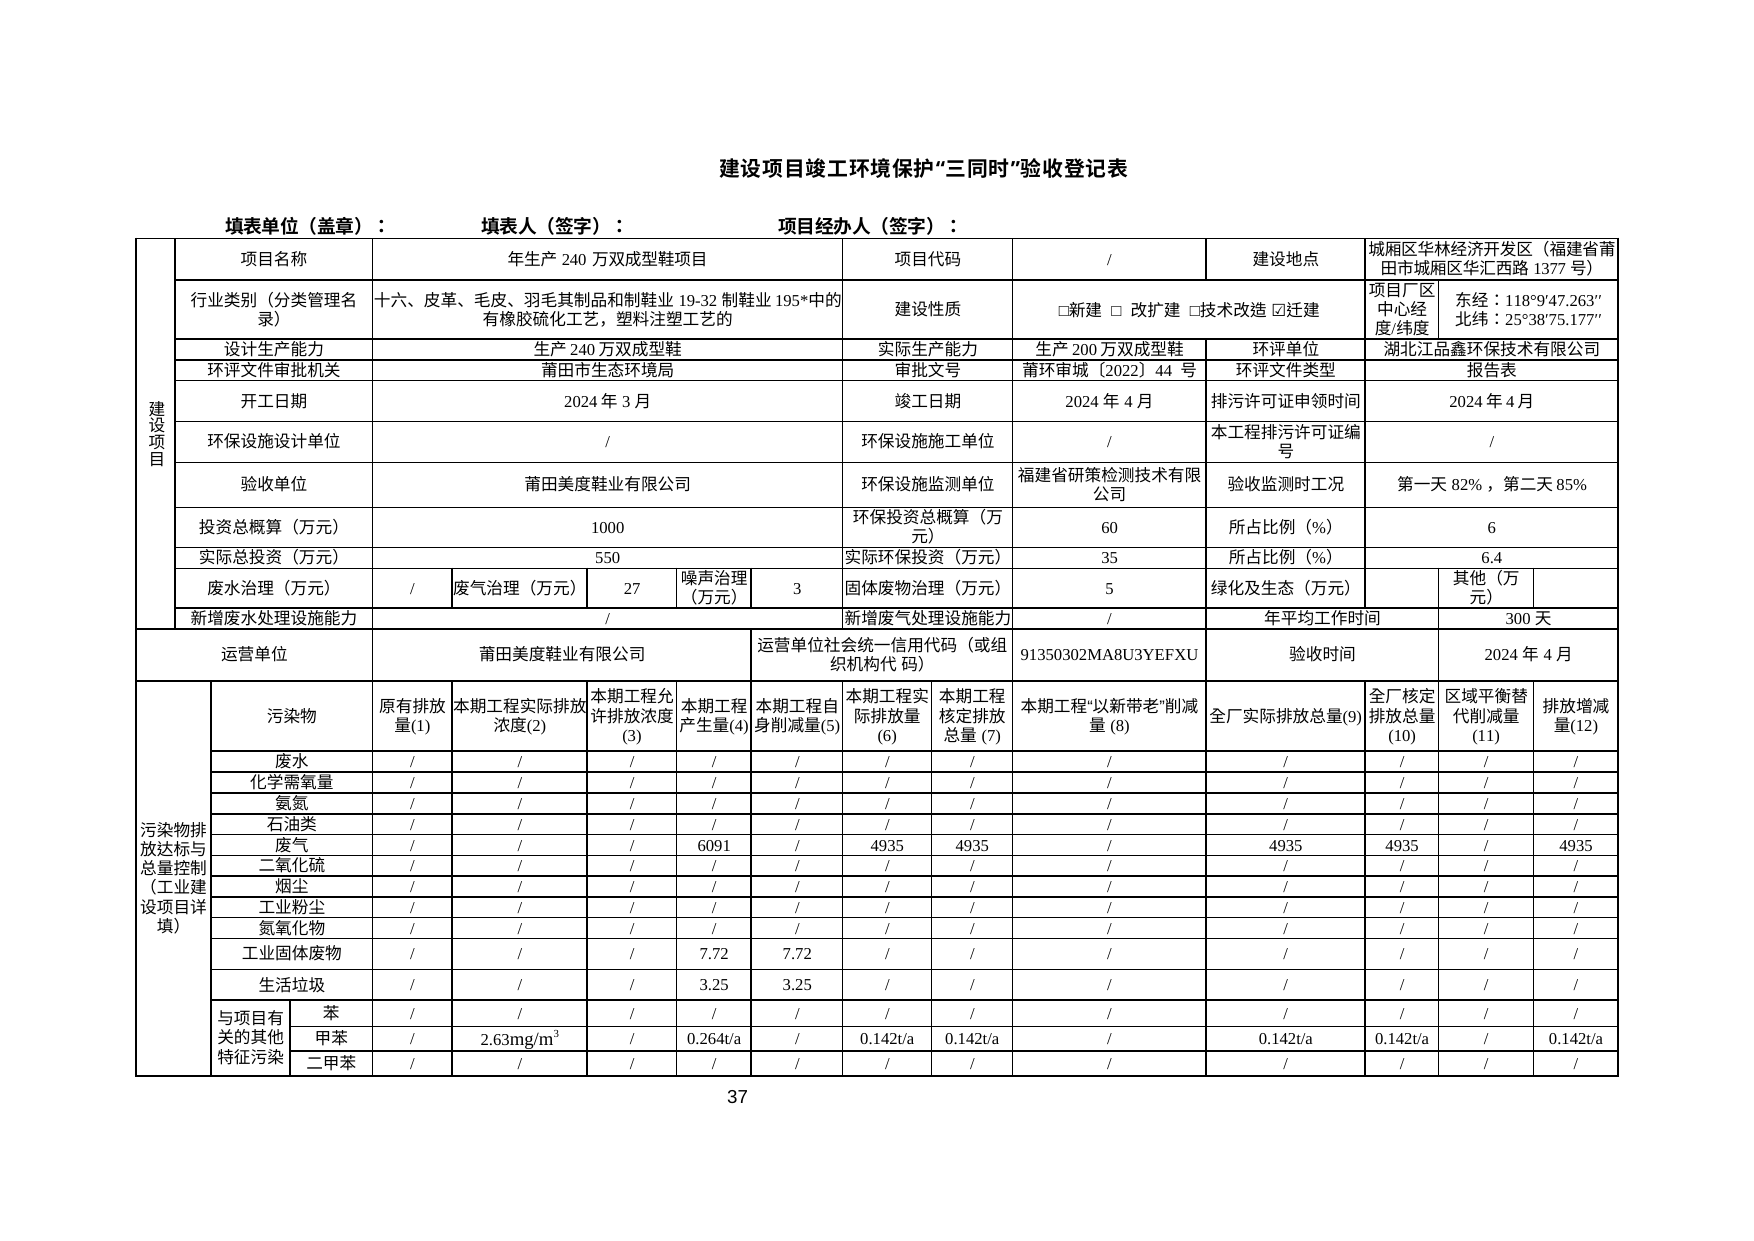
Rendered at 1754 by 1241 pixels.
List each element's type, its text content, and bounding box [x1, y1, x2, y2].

table_cell / [752, 856, 842, 875]
table_cell / [1013, 422, 1205, 462]
table_cell / [1366, 856, 1438, 875]
table_cell / [1439, 856, 1533, 875]
table_cell 项目厂区中心经度/纬度 [1366, 281, 1438, 338]
table_cell 环评文件审批机关 [176, 361, 372, 380]
table_cell / [843, 918, 931, 938]
table_cell / [453, 970, 586, 999]
table_cell 新增废气处理设施能力 [843, 609, 1012, 628]
table_cell / [1439, 1001, 1533, 1026]
table_cell / [1013, 773, 1205, 792]
table_cell 5 [1013, 569, 1205, 607]
table_cell 福建省研策检测技术有限公司 [1013, 463, 1205, 506]
table_cell / [373, 1001, 451, 1026]
table_cell / [1534, 1052, 1617, 1075]
table_cell / [373, 609, 842, 628]
table_cell 本期工程实际排放浓度(2) [453, 682, 586, 750]
table_cell / [677, 918, 750, 938]
table_cell / [1207, 773, 1364, 792]
table_cell 0.142t/a [932, 1027, 1012, 1050]
text 建设项目竣工环境保护“三同时”验收登记表 [719, 154, 1618, 181]
table_header 建设地点 [1207, 239, 1364, 279]
table_cell / [1534, 773, 1617, 792]
table_cell / [752, 1001, 842, 1026]
table_cell / [1366, 794, 1438, 813]
table_cell / [1439, 794, 1533, 813]
table_cell / [843, 773, 931, 792]
table_cell [1366, 569, 1438, 607]
table_cell / [932, 856, 1012, 875]
table_cell 其他（万元） [1439, 569, 1533, 607]
table_cell / [1366, 752, 1438, 771]
table_cell 氮氧化物 [212, 918, 372, 938]
table_cell 区域平衡替代削减量(11) [1439, 682, 1533, 750]
table_cell 4935 [932, 835, 1012, 854]
table_cell 排污许可证申领时间 [1207, 381, 1364, 421]
table_cell 2024年 3 月 [373, 381, 842, 421]
table_cell 莆田美度鞋业有限公司 [373, 463, 842, 506]
table_cell / [453, 815, 586, 834]
table_cell 全厂实际排放总量(9) [1207, 682, 1364, 750]
table_cell / [1439, 877, 1533, 896]
table_cell 莆田美度鞋业有限公司 [373, 630, 750, 680]
table_cell / [1013, 898, 1205, 917]
table_cell 原有排放量(1) [373, 682, 451, 750]
table_cell 4935 [1534, 835, 1617, 854]
table_cell / [1013, 1001, 1205, 1026]
table_cell 本期工程允 许排放浓度 (3) [588, 682, 676, 750]
table_cell / [752, 773, 842, 792]
table_cell 550 [373, 548, 842, 567]
table_cell / [588, 1001, 676, 1026]
table_cell / [1207, 877, 1364, 896]
table_cell 苯 [291, 1001, 372, 1026]
table_cell 2.63mg/m3 [453, 1027, 586, 1050]
table_cell / [843, 815, 931, 834]
table_cell / [373, 918, 451, 938]
table_cell 2024 年 4 月 [1013, 381, 1205, 421]
table_cell 所占比例（%） [1207, 508, 1364, 547]
table_cell / [373, 856, 451, 875]
table_cell 运营单位社会统一信用代码（或组织机构代 码） [752, 630, 1012, 680]
table_cell 91350302MA8U3YEFXU [1013, 630, 1205, 680]
table_cell / [373, 939, 451, 968]
table_cell / [1439, 1052, 1533, 1075]
table_cell / [932, 815, 1012, 834]
table_cell 60 [1013, 508, 1205, 547]
table_cell / [677, 752, 750, 771]
table_cell 实际总投资（万元） [176, 548, 372, 567]
table_cell 二氧化硫 [212, 856, 372, 875]
table_cell 环评单位 [1207, 340, 1364, 359]
table_cell 废气 [212, 835, 372, 854]
table_cell 设计生产能力 [176, 340, 372, 359]
table_cell 湖北江品鑫环保技术有限公司 [1366, 340, 1617, 359]
table_cell / [373, 835, 451, 854]
table_cell 6.4 [1366, 548, 1617, 567]
table_cell 第一天 82% ，第二天85% [1366, 463, 1617, 506]
table_cell / [373, 1052, 451, 1075]
table_cell 6 [1366, 508, 1617, 547]
table_cell 工业固体废物 [212, 939, 372, 968]
table_cell / [588, 918, 676, 938]
table_cell / [1439, 815, 1533, 834]
table_cell / [1366, 1052, 1438, 1075]
table_cell 生产200万双成型鞋 [1013, 340, 1205, 359]
table_cell / [588, 856, 676, 875]
table_cell / [1534, 970, 1617, 999]
table_cell / [1207, 918, 1364, 938]
table_cell 环保设施施工单位 [843, 422, 1012, 462]
table_cell 与项目有 关的其他 特征污染 物 [212, 1001, 289, 1075]
table_cell / [1207, 970, 1364, 999]
table_cell 本期工程产生量(4) [677, 682, 750, 750]
table_cell / [1534, 898, 1617, 917]
table_cell / [1534, 794, 1617, 813]
table_cell 报告表 [1366, 361, 1617, 380]
table_cell / [932, 794, 1012, 813]
table_cell 环评文件类型 [1207, 361, 1364, 380]
table_cell / [373, 422, 842, 462]
table_cell / [677, 877, 750, 896]
table_cell / [1366, 970, 1438, 999]
table_cell 本期工程“以新带老”削减量 (8) [1013, 682, 1205, 750]
table_cell / [1013, 856, 1205, 875]
table_cell / [373, 1027, 451, 1050]
table_cell / [932, 918, 1012, 938]
table_cell 莆田市生态环境局 [373, 361, 842, 380]
table_cell / [588, 898, 676, 917]
table_cell 4935 [843, 835, 931, 854]
table_cell / [1013, 1027, 1205, 1050]
table_cell / [843, 939, 931, 968]
table_cell / [1366, 918, 1438, 938]
table_cell 7.72 [752, 939, 842, 968]
table_cell / [932, 1001, 1012, 1026]
table_cell / [1013, 970, 1205, 999]
table_cell 7.72 [677, 939, 750, 968]
table_cell 3 [752, 569, 842, 607]
table_cell 环保设施监测单位 [843, 463, 1012, 506]
table_cell / [1366, 877, 1438, 896]
table_cell / [1366, 422, 1617, 462]
table_cell 实际环保投资（万元） [843, 548, 1012, 567]
table_cell / [677, 856, 750, 875]
table_cell 本期工程自身削减量(5) [752, 682, 842, 750]
table_cell / [1439, 970, 1533, 999]
table_cell 固体废物治理（万元） [843, 569, 1012, 607]
table_cell / [453, 856, 586, 875]
table_cell / [932, 877, 1012, 896]
table_cell 本期工程实际排放量 (6) [843, 682, 931, 750]
table_cell [1534, 569, 1617, 607]
table_cell / [453, 939, 586, 968]
table_cell 运营单位 [137, 630, 372, 680]
table_header 项目代码 [843, 239, 1012, 279]
table_cell / [1534, 1001, 1617, 1026]
table_cell 绿化及生态（万元） [1207, 569, 1364, 607]
table_cell 3.25 [677, 970, 750, 999]
table_cell 莆环审城〔2022〕44 号 [1013, 361, 1205, 380]
table_cell / [373, 815, 451, 834]
table_cell / [373, 569, 451, 607]
table_cell / [588, 970, 676, 999]
table_cell 污染物 [212, 682, 372, 750]
table_cell / [1207, 794, 1364, 813]
table_cell 化学需氧量 [212, 773, 372, 792]
table_cell 废水 [212, 752, 372, 771]
table_cell / [373, 877, 451, 896]
table_cell 噪声治理（万元） [677, 569, 750, 607]
table_cell / [843, 1052, 931, 1075]
table_cell / [843, 970, 931, 999]
table_cell / [677, 773, 750, 792]
table_cell / [752, 794, 842, 813]
table_cell / [453, 918, 586, 938]
table_cell / [1534, 752, 1617, 771]
table_cell / [677, 794, 750, 813]
table_cell / [1439, 835, 1533, 854]
table_cell / [932, 752, 1012, 771]
table_cell / [752, 815, 842, 834]
table_cell 东经：118°9′47.263′′ 北纬：25°38′75.177′′ [1439, 281, 1617, 338]
table_cell / [588, 773, 676, 792]
table_cell 投资总概算（万元） [176, 508, 372, 547]
table_cell / [843, 794, 931, 813]
table_cell / [453, 877, 586, 896]
table_cell / [752, 1052, 842, 1075]
table_cell / [932, 939, 1012, 968]
table_cell / [1439, 898, 1533, 917]
table_cell 验收监测时工况 [1207, 463, 1364, 506]
table_cell / [588, 835, 676, 854]
table_cell 所占比例（%） [1207, 548, 1364, 567]
table_cell 新增废水处理设施能力 [176, 609, 372, 628]
table_cell / [588, 794, 676, 813]
table_header 项目名称 [176, 239, 372, 279]
table_cell 本期工程核定排放总量 (7) [932, 682, 1012, 750]
table_cell 审批文号 [843, 361, 1012, 380]
table_cell 0.142t/a [1366, 1027, 1438, 1050]
table_cell / [752, 835, 842, 854]
table_cell 全厂核定排放总量(10) [1366, 682, 1438, 750]
table_cell / [1534, 918, 1617, 938]
table_cell / [1534, 856, 1617, 875]
table_cell 二甲苯 [291, 1052, 372, 1075]
table_cell / [932, 773, 1012, 792]
table_cell / [588, 1052, 676, 1075]
table_cell / [588, 939, 676, 968]
table_cell 27 [588, 569, 676, 607]
table_cell / [843, 1001, 931, 1026]
table_cell 十六、皮革、毛皮、羽毛其制品和制鞋业 19-32 制鞋业195*中的有橡胶硫化工艺，塑料注塑工艺的 [373, 281, 842, 338]
table_cell / [1013, 918, 1205, 938]
table_cell / [588, 1027, 676, 1050]
table_cell / [1013, 835, 1205, 854]
table_cell / [1366, 939, 1438, 968]
table_cell / [453, 752, 586, 771]
table_cell 废气治理（万元） [453, 569, 586, 607]
table_cell / [1366, 1001, 1438, 1026]
table_cell 1000 [373, 508, 842, 547]
table_cell / [1207, 752, 1364, 771]
table_cell / [1207, 856, 1364, 875]
table_cell 验收单位 [176, 463, 372, 506]
table_cell / [453, 773, 586, 792]
table_cell / [752, 898, 842, 917]
table_cell / [1366, 773, 1438, 792]
table_cell / [1013, 939, 1205, 968]
table_cell / [1013, 752, 1205, 771]
table_cell 烟尘 [212, 877, 372, 896]
table_cell / [843, 752, 931, 771]
table_cell / [1013, 1052, 1205, 1075]
table_cell / [1013, 794, 1205, 813]
table_cell / [1439, 918, 1533, 938]
table_cell / [1366, 898, 1438, 917]
table_cell / [1439, 773, 1533, 792]
table_cell 0.264t/a [677, 1027, 750, 1050]
table_cell 废水治理（万元） [176, 569, 372, 607]
table_cell 石油类 [212, 815, 372, 834]
table_cell / [677, 898, 750, 917]
table_cell 工业粉尘 [212, 898, 372, 917]
table_cell / [1207, 939, 1364, 968]
table_cell 生活垃圾 [212, 970, 372, 999]
table_cell / [752, 752, 842, 771]
table_cell / [453, 1052, 586, 1075]
table_cell / [1207, 815, 1364, 834]
table_header / [1013, 239, 1205, 279]
table_cell / [1013, 815, 1205, 834]
table_cell / [373, 752, 451, 771]
table_cell 年平均工作时间 [1207, 609, 1438, 628]
table_cell / [677, 815, 750, 834]
table_cell / [843, 856, 931, 875]
table_cell / [588, 877, 676, 896]
table_cell / [1207, 1001, 1364, 1026]
table_cell / [1534, 815, 1617, 834]
table_cell / [1366, 815, 1438, 834]
table_cell 氨氮 [212, 794, 372, 813]
table_cell / [453, 898, 586, 917]
table_header 城厢区华林经济开发区（福建省莆田市城厢区华汇西路 1377 号） [1366, 239, 1617, 279]
text 填表单位（盖章）： 填表人（签字）： 项目经办人（签字）： [225, 214, 1618, 238]
table_cell / [1534, 939, 1617, 968]
table_cell / [1439, 1027, 1533, 1050]
table_cell 2024 年 4 月 [1439, 630, 1617, 680]
table_cell 竣工日期 [843, 381, 1012, 421]
table_cell / [752, 1027, 842, 1050]
table_cell 开工日期 [176, 381, 372, 421]
table_cell / [453, 1001, 586, 1026]
table_cell / [1013, 877, 1205, 896]
table_cell / [1207, 1052, 1364, 1075]
table_cell / [373, 773, 451, 792]
table_cell / [1439, 939, 1533, 968]
table_cell / [677, 1001, 750, 1026]
table_cell / [932, 970, 1012, 999]
table_cell / [752, 918, 842, 938]
table_cell / [373, 794, 451, 813]
table_cell 300 天 [1439, 609, 1617, 628]
table_cell / [752, 877, 842, 896]
table_cell 本工程排污许可证编号 [1207, 422, 1364, 462]
table_cell 环保设施设计单位 [176, 422, 372, 462]
table_cell 验收时间 [1207, 630, 1438, 680]
table_cell / [453, 835, 586, 854]
table_cell 0.142t/a [1534, 1027, 1617, 1050]
table_cell / [588, 815, 676, 834]
table_cell 行业类别（分类管理名录） [176, 281, 372, 338]
table_cell / [1439, 752, 1533, 771]
table_cell 0.142t/a [843, 1027, 931, 1050]
table_cell 0.142t/a [1207, 1027, 1364, 1050]
table_cell / [843, 898, 931, 917]
table_cell / [453, 794, 586, 813]
table_cell 4935 [1207, 835, 1364, 854]
table_cell 实际生产能力 [843, 340, 1012, 359]
table_cell / [373, 970, 451, 999]
table_cell / [1013, 609, 1205, 628]
table_cell / [1207, 898, 1364, 917]
table_cell / [677, 1052, 750, 1075]
table_cell / [373, 898, 451, 917]
table_cell / [588, 752, 676, 771]
table_cell 3.25 [752, 970, 842, 999]
table_cell 污染物排 放达标与 总量控制 （工业建 设项目详 填） [137, 682, 210, 1075]
table_cell / [932, 898, 1012, 917]
table_header 年生产 240 万双成型鞋项目 [373, 239, 842, 279]
table_cell 建设性质 [843, 281, 1012, 338]
table_cell 排放增减 量(12) [1534, 682, 1617, 750]
table_cell 2024年4月 [1366, 381, 1617, 421]
table_cell / [843, 877, 931, 896]
table_cell 4935 [1366, 835, 1438, 854]
table_cell 35 [1013, 548, 1205, 567]
table_cell 甲苯 [291, 1027, 372, 1050]
table_cell 生产240万双成型鞋 [373, 340, 842, 359]
table_header 建设项目 [137, 239, 174, 628]
table_cell 环保投资总概算（万元） [843, 508, 1012, 547]
table_cell 6091 [677, 835, 750, 854]
table_cell / [932, 1052, 1012, 1075]
table_cell / [1534, 877, 1617, 896]
table_cell □新建 □ 改扩建 □技术改造 ☑迁建 [1013, 281, 1364, 338]
